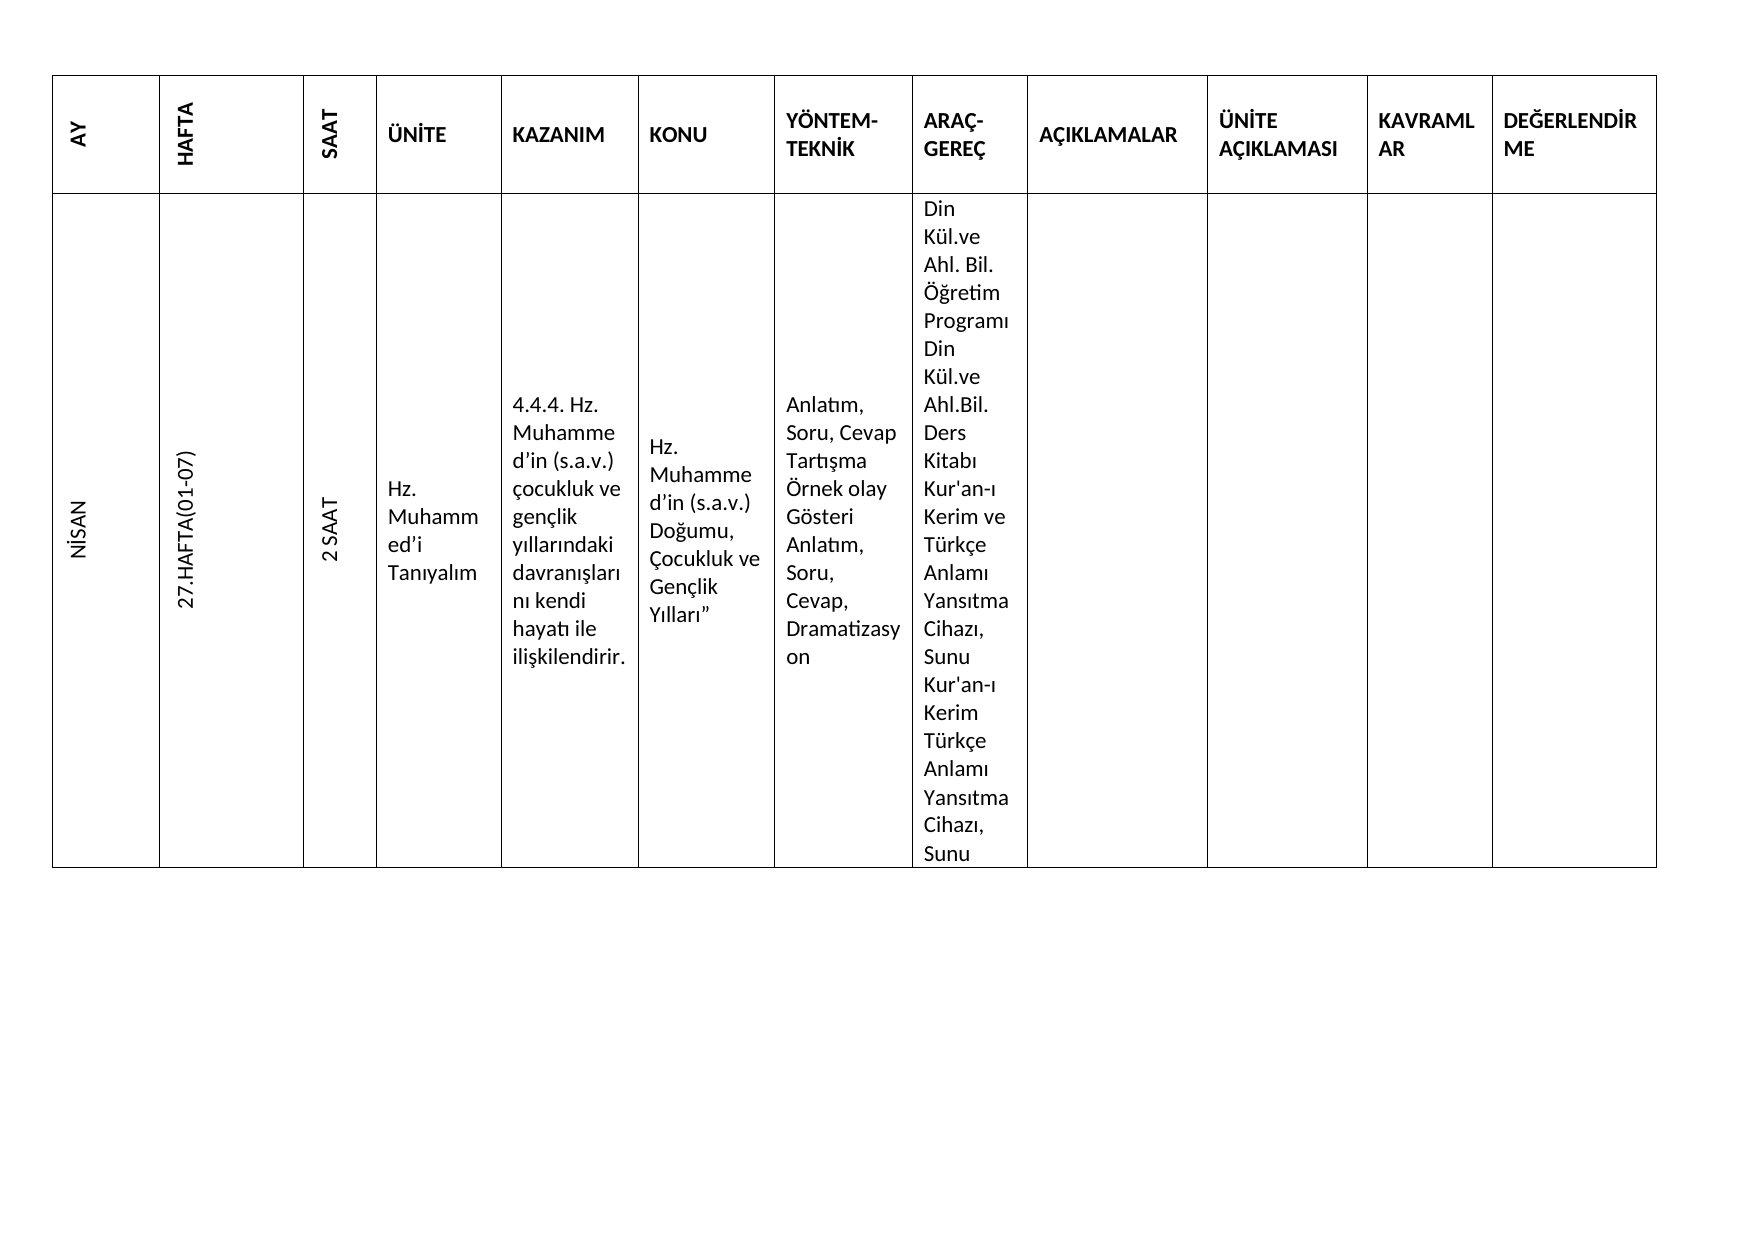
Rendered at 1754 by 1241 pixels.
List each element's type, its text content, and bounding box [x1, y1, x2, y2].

table_cell 27.HAFTA(01-07) [160, 194, 303, 867]
table_header KAZANIM [502, 76, 638, 193]
table_cell Hz. Muhammed’in (s.a.v.) Doğumu, Çocukluk ve Gençlik Yılları” [639, 194, 774, 867]
table_cell 4.4.4. Hz. Muhammed’in (s.a.v.) çocukluk ve gençlik yıllarındaki davranışlarını kendi hayatı ile ilişkilendirir. [502, 194, 638, 867]
table_cell 2 SAAT [304, 194, 376, 867]
table_header ARAÇ-GEREÇ [913, 76, 1027, 193]
table_cell [1028, 194, 1207, 867]
table_header KAVRAMLAR [1368, 76, 1492, 193]
table_header HAFTA [160, 76, 303, 193]
table_header ÜNİTE AÇIKLAMASI [1208, 76, 1367, 193]
table_cell [1208, 194, 1367, 867]
table_header KONU [639, 76, 774, 193]
table_cell Anlatım, Soru, Cevap Tartışma Örnek olay Gösteri Anlatım, Soru, Cevap, Dramatizasyon [775, 194, 912, 867]
table_cell [1368, 194, 1492, 867]
table_header DEĞERLENDİRME [1493, 76, 1656, 193]
table_header YÖNTEM-TEKNİK [775, 76, 912, 193]
table_cell Hz. Muhammed’i Tanıyalım [377, 194, 501, 867]
table_header SAAT [304, 76, 376, 193]
table_cell NİSAN [53, 194, 159, 867]
table_header AY [53, 76, 159, 193]
table_header AÇIKLAMALAR [1028, 76, 1207, 193]
table_cell Din Kül.ve Ahl. Bil. Öğretim Programı Din Kül.ve Ahl.Bil. Ders Kitabı Kur'an-ı Kerim ve Türkçe Anlamı Yansıtma Cihazı, Sunu Kur'an-ı Kerim Türkçe Anlamı Yansıtma Cihazı, Sunu [913, 194, 1027, 867]
table_header ÜNİTE [377, 76, 501, 193]
table_cell [1493, 194, 1656, 867]
